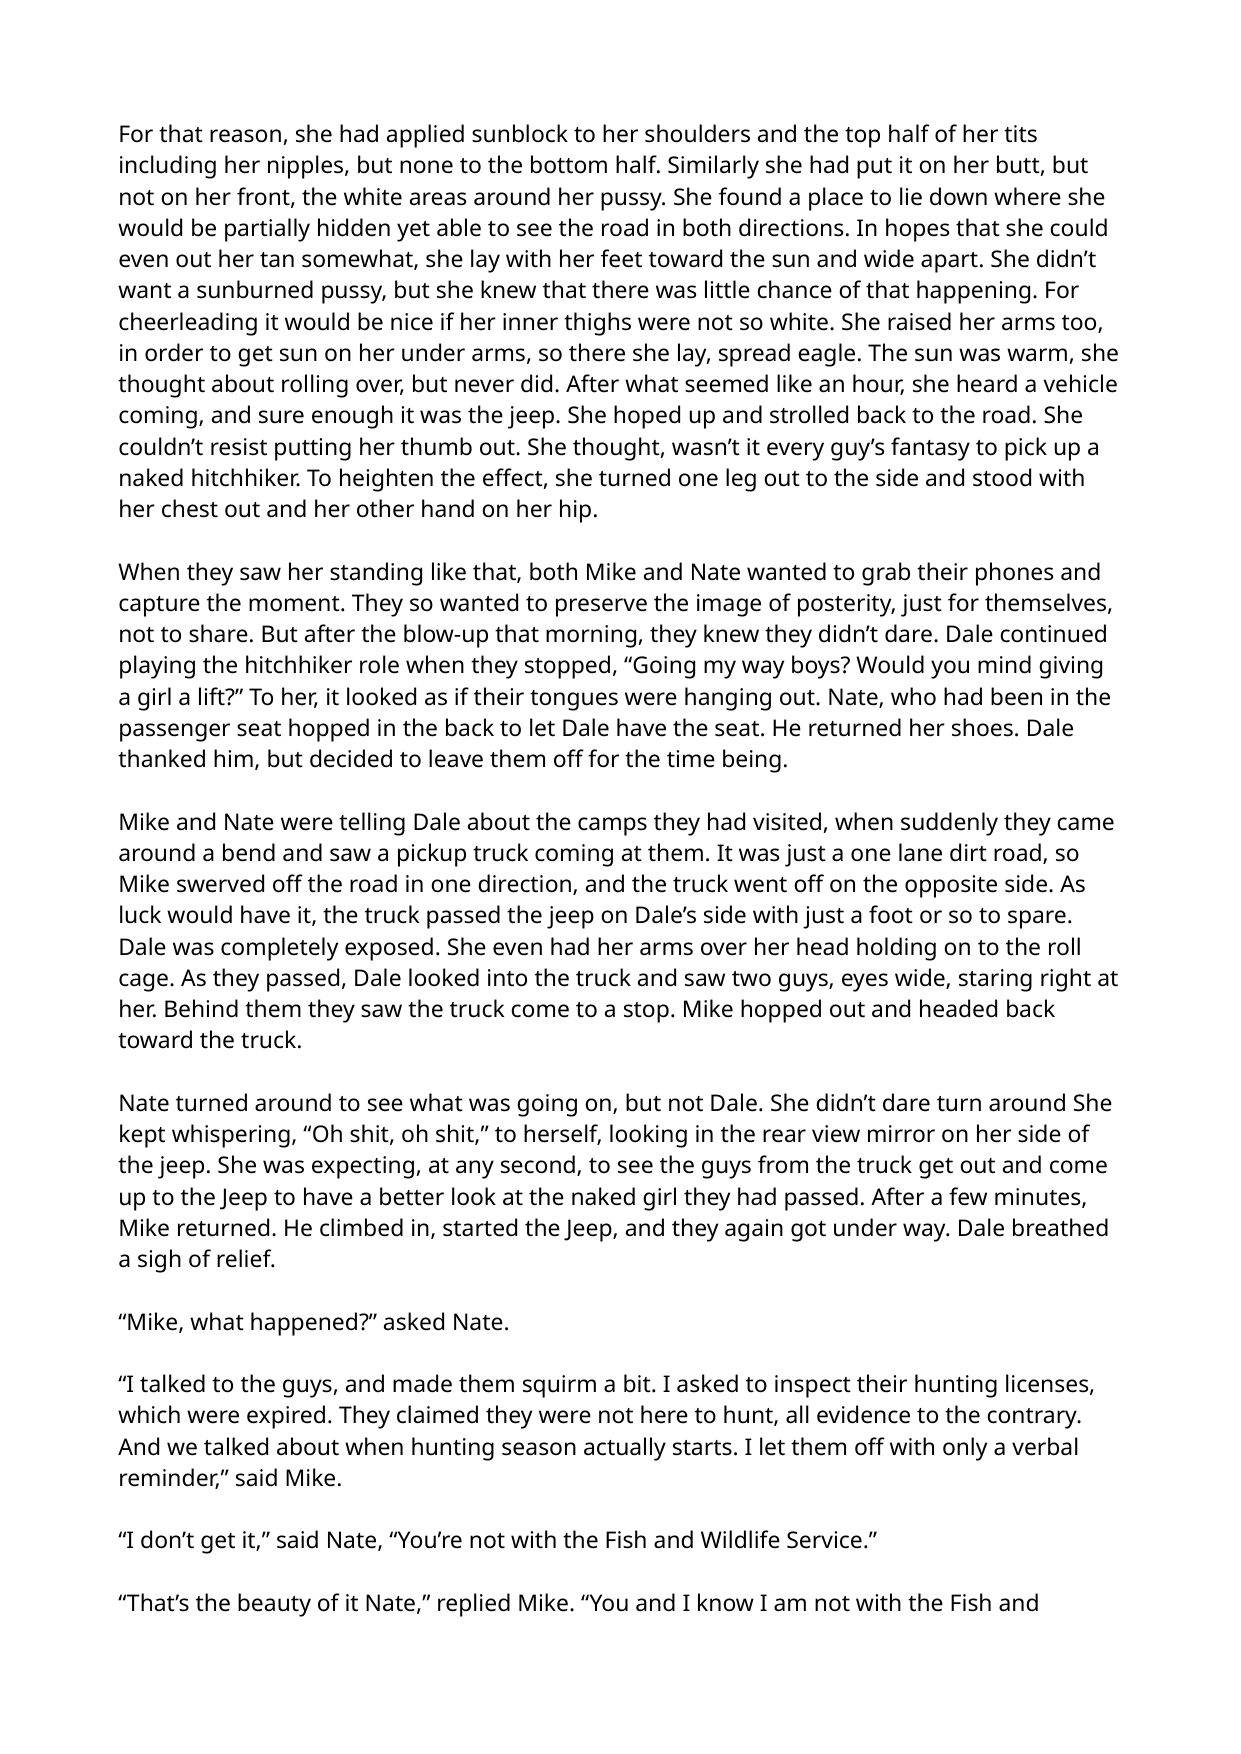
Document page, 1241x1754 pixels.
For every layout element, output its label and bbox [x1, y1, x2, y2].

text [118, 118, 1122, 1618]
